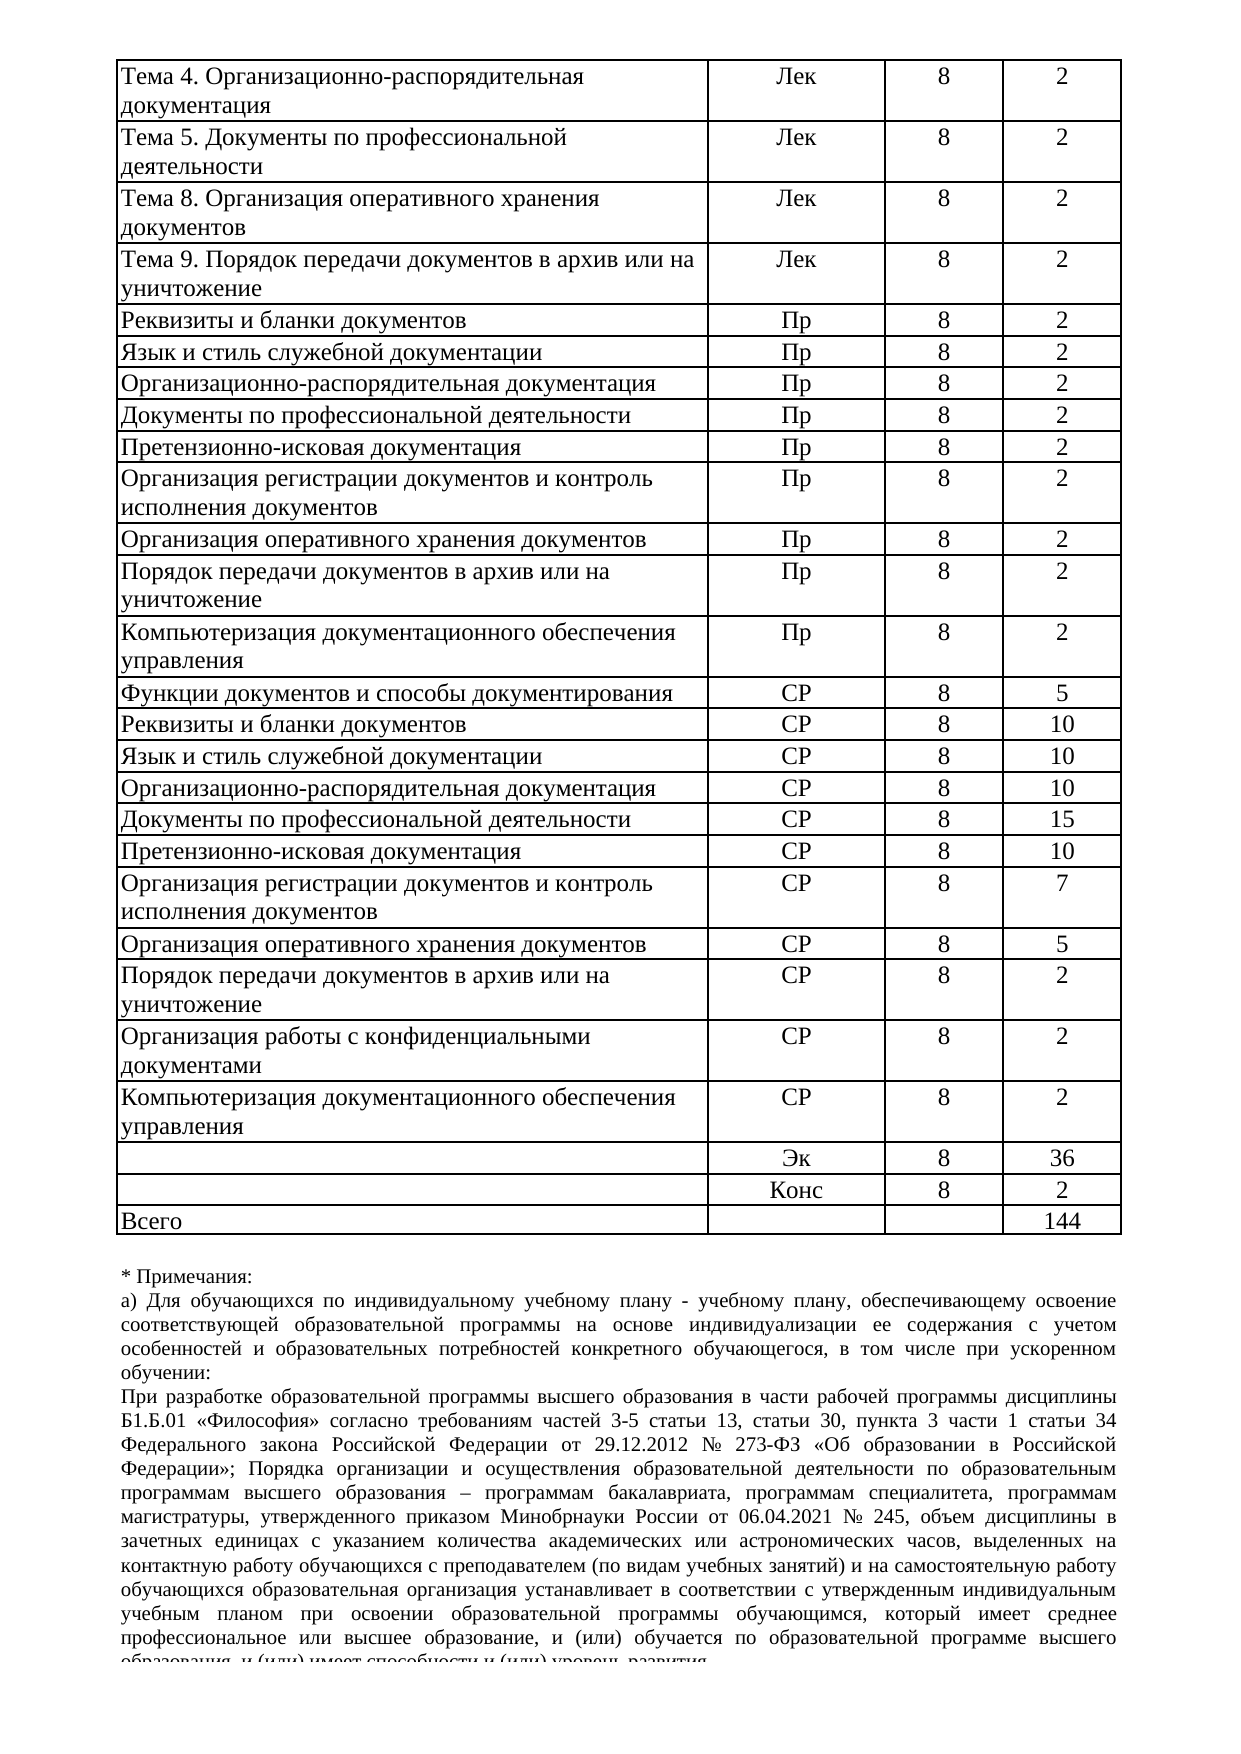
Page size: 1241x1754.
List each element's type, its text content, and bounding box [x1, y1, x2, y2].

table_cell 144 [1004, 1206, 1120, 1233]
table_cell Претензионно-исковая документация [118, 836, 707, 866]
table_cell 8 [886, 709, 1002, 739]
table_cell СР [709, 1082, 884, 1141]
table_cell СР [709, 960, 884, 1019]
table_cell Тема 9. Порядок передачи документов в архив или на уничтожение [118, 244, 707, 303]
table_cell Тема 8. Организация оперативного хранения документов [118, 183, 707, 242]
table_cell 2 [1004, 960, 1120, 1019]
table_cell Компьютеризация документационного обеспечения управления [118, 1082, 707, 1141]
table_cell 5 [1004, 678, 1120, 707]
table_cell СР [709, 1021, 884, 1080]
table_cell Реквизиты и бланки документов [118, 305, 707, 334]
table_cell Порядок передачи документов в архив или на уничтожение [118, 960, 707, 1019]
table_cell 10 [1004, 773, 1120, 802]
table_cell 8 [886, 183, 1002, 242]
table_cell Язык и стиль служебной документации [118, 741, 707, 771]
table_cell Пр [709, 368, 884, 398]
table_cell 8 [886, 337, 1002, 366]
table_cell 36 [1004, 1143, 1120, 1173]
table_cell Организация регистрации документов и контроль исполнения документов [118, 868, 707, 927]
table_cell 7 [1004, 868, 1120, 927]
table_cell 8 [886, 368, 1002, 398]
table_cell 10 [1004, 709, 1120, 739]
table_cell 2 [1004, 463, 1120, 522]
table_cell Документы по профессиональной деятельности [118, 400, 707, 429]
table_cell Пр [709, 337, 884, 366]
table_cell Эк [709, 1143, 884, 1173]
table_cell СР [709, 741, 884, 771]
table_cell Документы по профессиональной деятельности [118, 804, 707, 834]
table_cell 8 [886, 1175, 1002, 1204]
table_cell 2 [1004, 400, 1120, 429]
table_cell Претензионно-исковая документация [118, 432, 707, 461]
table_header Лек [709, 61, 884, 120]
table_cell 8 [886, 244, 1002, 303]
table_cell СР [709, 678, 884, 707]
table_cell 8 [886, 400, 1002, 429]
table_cell 8 [886, 524, 1002, 554]
table_cell * Примечания: а) Для обучающихся по индивидуальному учебному плану - учебному плану, обеспечивающему освоение соответствующей образовательной программы на основе индивидуализации ее содержания с учетом особенностей и образовательных потребностей конкретного обучающегося, в том числе при ускоренном обучении: При разработке образовательной программы высшего образования в части рабочей программы дисциплины Б1.Б.01 «Философия» согласно требованиям частей 3-5 статьи 13, статьи 30, пункта 3 части 1 статьи 34 Федерального закона Российской Федерации от 29.12.2012 № 273-ФЗ «Об образовании в Российской Федерации»; Порядка организации и осуществления образовательной деятельности по образовательным программам высшего образования – программам бакалавриата, программам специалитета, программам магистратуры, утвержденного приказом Минобрнауки России от 06.04.2021 № 245, объем дисциплины в зачетных единицах с указанием количества академических или астрономических часов, выделенных на контактную работу обучающихся с преподавателем (по видам учебных занятий) и на самостоятельную работу обучающихся образовательная организация устанавливает в соответствии с утвержденным индивидуальным учебным планом при освоении образовательной программы обучающимся, который имеет среднее профессиональное или высшее образование, и (или) обучается по образовательной программе высшего образования, и (или) имеет способности и (или) уровень развития, [117, 1235, 1121, 1661]
table_cell Лек [709, 183, 884, 242]
table_cell Организация регистрации документов и контроль исполнения документов [118, 463, 707, 522]
table_cell Язык и стиль служебной документации [118, 337, 707, 366]
table_cell Пр [709, 400, 884, 429]
table_cell 8 [886, 678, 1002, 707]
table_cell Организация оперативного хранения документов [118, 929, 707, 958]
table_cell 2 [1004, 432, 1120, 461]
table_cell 2 [1004, 368, 1120, 398]
table_cell [886, 1206, 1002, 1233]
table_cell 2 [1004, 617, 1120, 676]
table_cell 15 [1004, 804, 1120, 834]
table_cell Лек [709, 244, 884, 303]
table_cell СР [709, 709, 884, 739]
table_cell 2 [1004, 244, 1120, 303]
table_cell 8 [886, 741, 1002, 771]
table_header Тема 4. Организационно-распорядительная документация [118, 61, 707, 120]
table_cell Пр [709, 617, 884, 676]
table_cell 8 [886, 617, 1002, 676]
table_cell 2 [1004, 122, 1120, 181]
table_cell 8 [886, 556, 1002, 615]
table_header 2 [1004, 61, 1120, 120]
table_cell 8 [886, 960, 1002, 1019]
table_cell 2 [1004, 183, 1120, 242]
table_cell Пр [709, 432, 884, 461]
table_cell 8 [886, 1143, 1002, 1173]
table_cell Пр [709, 524, 884, 554]
table_cell Организационно-распорядительная документация [118, 368, 707, 398]
table_cell 2 [1004, 305, 1120, 334]
table_cell 8 [886, 305, 1002, 334]
table_cell Организационно-распорядительная документация [118, 773, 707, 802]
table_cell 2 [1004, 1021, 1120, 1080]
table_cell 2 [1004, 556, 1120, 615]
table_cell 8 [886, 929, 1002, 958]
table_cell Организация оперативного хранения документов [118, 524, 707, 554]
table_cell 8 [886, 122, 1002, 181]
table_cell 2 [1004, 1175, 1120, 1204]
table_cell 10 [1004, 836, 1120, 866]
table_cell 8 [886, 432, 1002, 461]
table_cell Конс [709, 1175, 884, 1204]
table_cell [709, 1206, 884, 1233]
table_cell Функции документов и способы документирования [118, 678, 707, 707]
table_cell Компьютеризация документационного обеспечения управления [118, 617, 707, 676]
table_cell 8 [886, 868, 1002, 927]
table_header 8 [886, 61, 1002, 120]
table_cell Тема 5. Документы по профессиональной деятельности [118, 122, 707, 181]
table_cell СР [709, 773, 884, 802]
table_cell Пр [709, 305, 884, 334]
table_cell [118, 1175, 707, 1204]
table_cell Лек [709, 122, 884, 181]
table_cell 8 [886, 773, 1002, 802]
table_cell 10 [1004, 741, 1120, 771]
table_cell 8 [886, 1021, 1002, 1080]
table_cell 8 [886, 804, 1002, 834]
table_cell 8 [886, 836, 1002, 866]
table_cell Порядок передачи документов в архив или на уничтожение [118, 556, 707, 615]
table_cell СР [709, 804, 884, 834]
table_cell Реквизиты и бланки документов [118, 709, 707, 739]
table_cell СР [709, 868, 884, 927]
table_cell 5 [1004, 929, 1120, 958]
table_cell 2 [1004, 337, 1120, 366]
table_cell [118, 1143, 707, 1173]
table_cell СР [709, 836, 884, 866]
table_cell 2 [1004, 524, 1120, 554]
table_cell Всего [118, 1206, 707, 1233]
table_cell 2 [1004, 1082, 1120, 1141]
table_cell 8 [886, 1082, 1002, 1141]
table_cell Организация работы с конфиденциальными документами [118, 1021, 707, 1080]
table_cell СР [709, 929, 884, 958]
table_cell Пр [709, 556, 884, 615]
table_cell Пр [709, 463, 884, 522]
table_cell 8 [886, 463, 1002, 522]
